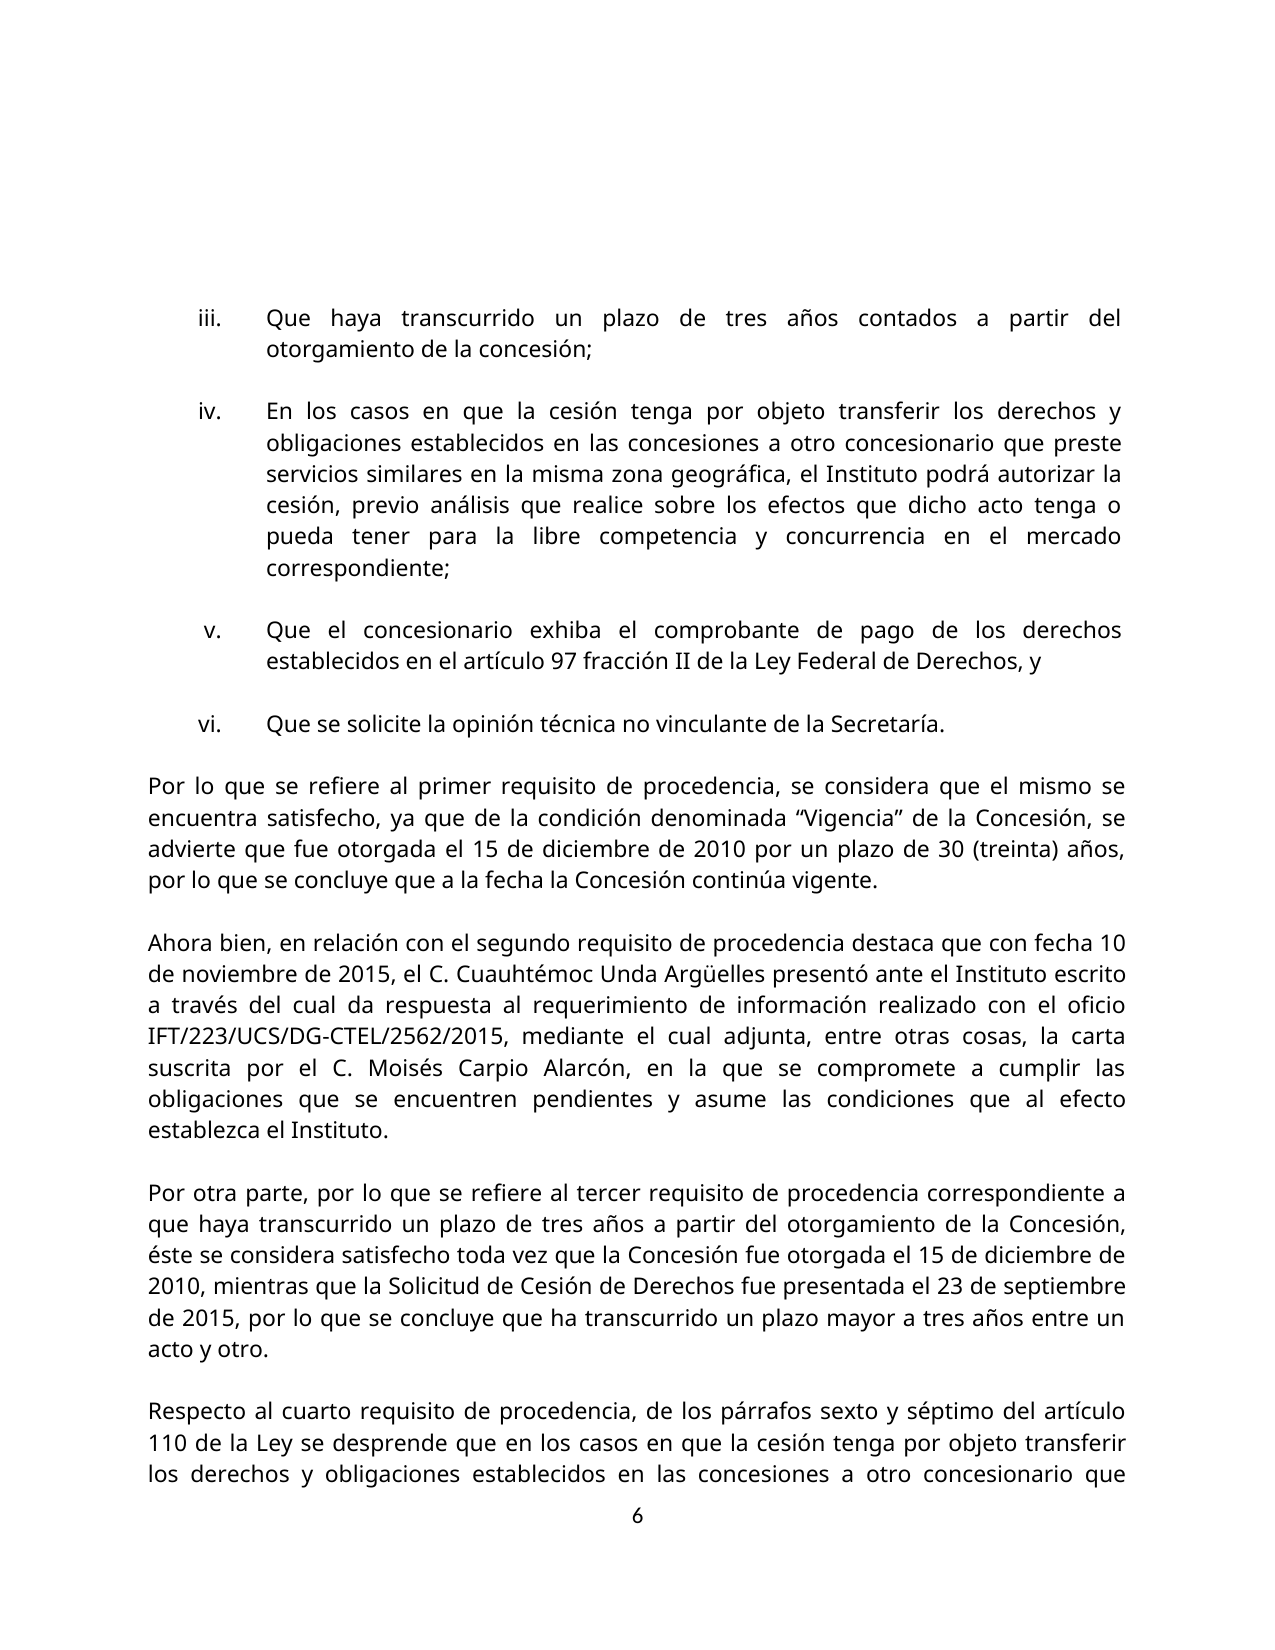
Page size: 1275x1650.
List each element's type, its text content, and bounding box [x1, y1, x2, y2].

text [148, 1395, 1127, 1489]
list Que se solicite la opinión técnica no vinculante de la Secretaría. [222, 708, 1123, 739]
list Que el concesionario exhiba el comprobante de pago de los derechos establecidos en el artículo 97 fracción II de la Ley Federal de Derechos, y [222, 614, 1123, 677]
list Que haya transcurrido un plazo de tres años contados a partir del otorgamiento de la concesión; [222, 302, 1123, 364]
text Por lo que se refiere al primer requisito de procedencia, se considera que el mismo se encuentra satisfecho, ya que de la condición denominada “Vigencia” de la Concesión, se advierte que fue otorgada el 15 de diciembre de 2010 por un plazo de 30 (treinta) años, por lo que se concluye que a la fecha la Concesión continúa vigente. [148, 770, 1127, 895]
list En los casos en que la cesión tenga por objeto transferir los derechos y obligaciones establecidos en las concesiones a otro concesionario que preste servicios similares en la misma zona geográfica, el Instituto podrá autorizar la cesión, previo análisis que realice sobre los efectos que dicho acto tenga o pueda tener para la libre competencia y concurrencia en el mercado correspondiente; [222, 395, 1123, 583]
text Ahora bien, en relación con el segundo requisito de procedencia destaca que con fecha 10 de noviembre de 2015, el C. Cuauhtémoc Unda Argüelles presentó ante el Instituto escrito a través del cual da respuesta al requerimiento de información realizado con el oficio IFT/223/UCS/DG-CTEL/2562/2015, mediante el cual adjunta, entre otras cosas, la carta suscrita por el C. Moisés Carpio Alarcón, en la que se compromete a cumplir las obligaciones que se encuentren pendientes y asume las condiciones que al efecto establezca el Instituto. [148, 927, 1127, 1145]
text Por otra parte, por lo que se refiere al tercer requisito de procedencia correspondiente a que haya transcurrido un plazo de tres años a partir del otorgamiento de la Concesión, éste se considera satisfecho toda vez que la Concesión fue otorgada el 15 de diciembre de 2010, mientras que la Solicitud de Cesión de Derechos fue presentada el 23 de septiembre de 2015, por lo que se concluye que ha transcurrido un plazo mayor a tres años entre un acto y otro. [148, 1177, 1127, 1364]
